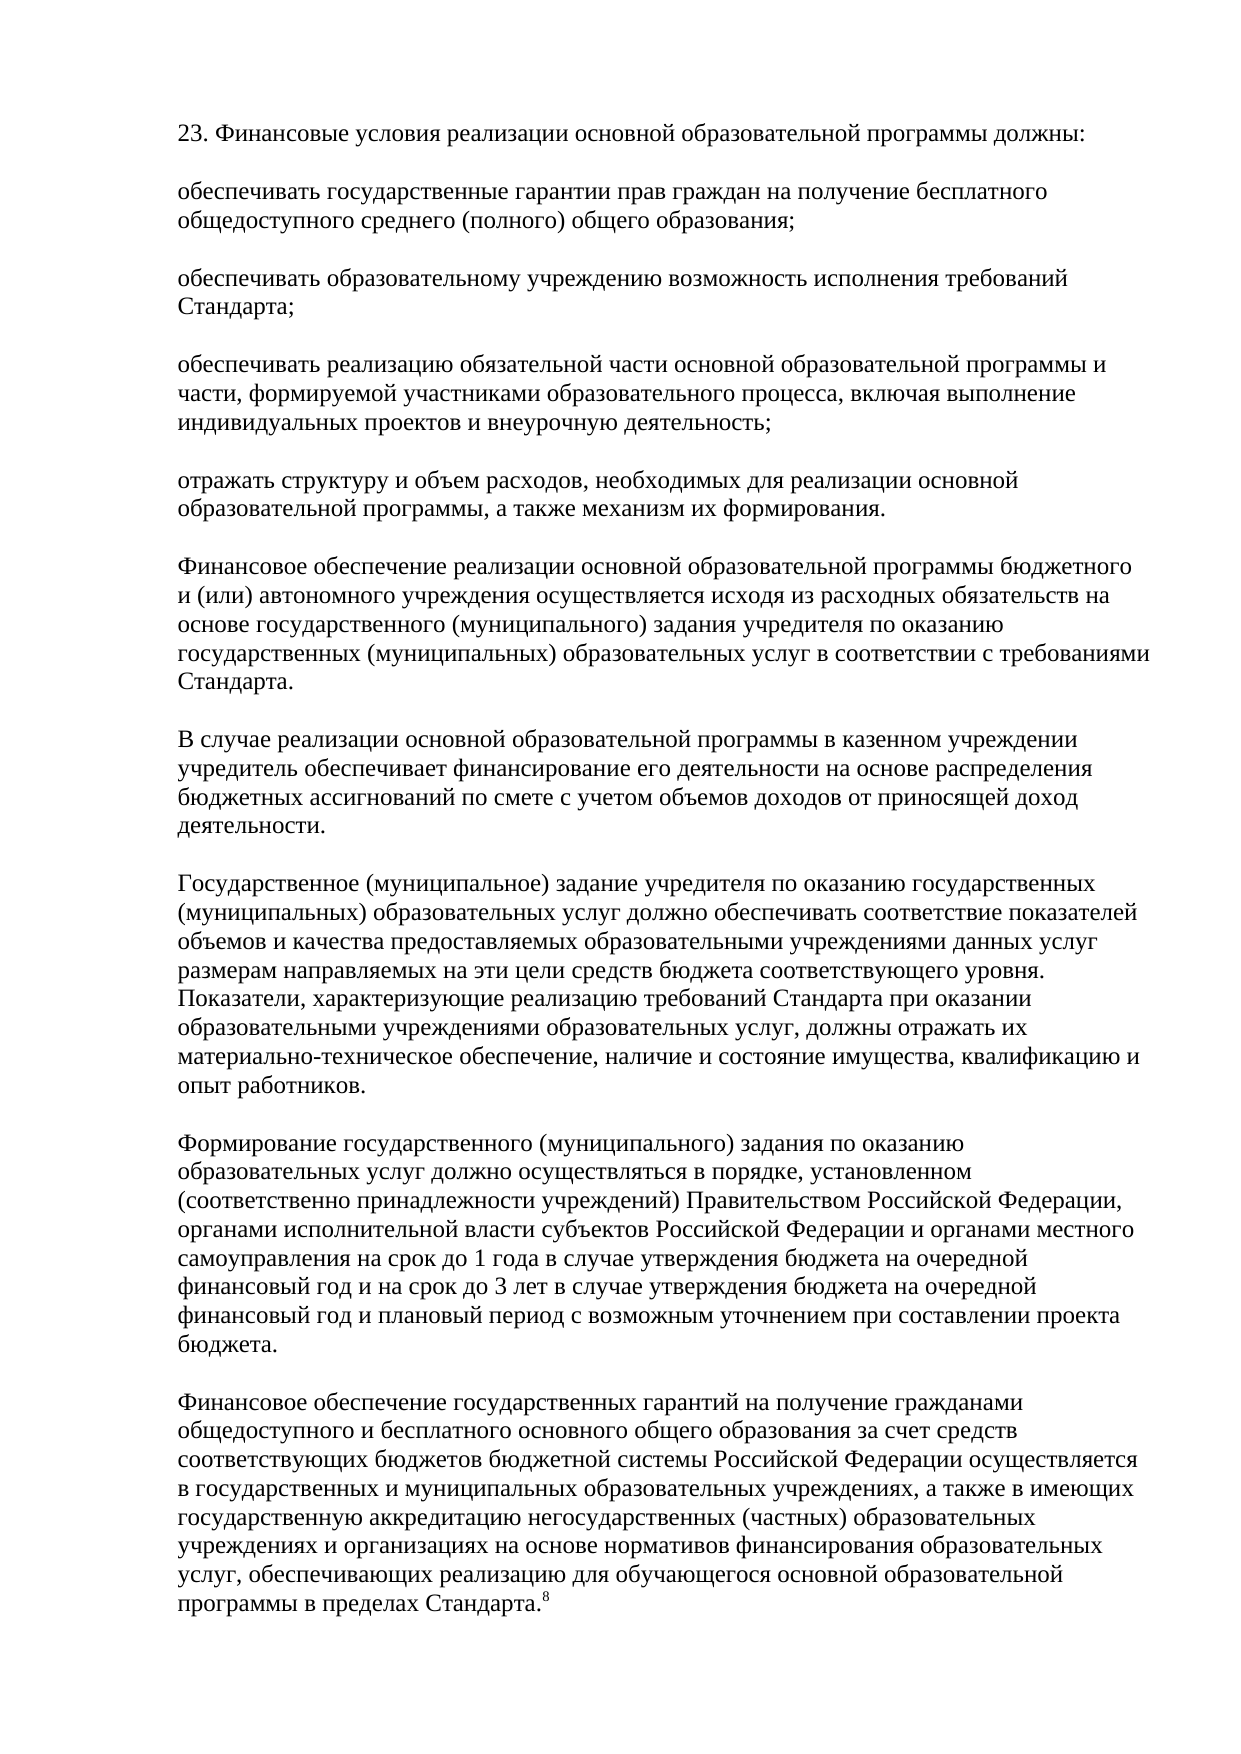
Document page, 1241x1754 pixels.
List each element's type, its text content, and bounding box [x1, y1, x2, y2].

text Финансовое обеспечение реализации основной образовательной программы бюджетного и (или) автономного учреждения осуществляется исходя из расходных обязательств на основе государственного (муниципального) задания учредителя по оказанию государственных (муниципальных) образовательных услуг в соответствии с требованиями Стандарта. [177, 551, 1152, 695]
text Финансовое обеспечение государственных гарантий на получение гражданами общедоступного и бесплатного основного общего образования за счет средств соответствующих бюджетов бюджетной системы Российской Федерации осуществляется в государственных и муниципальных образовательных учреждениях, а также в имеющих государственную аккредитацию негосударственных (частных) образовательных учреждениях и организациях на основе нормативов финансирования образовательных услуг, обеспечивающих реализацию для обучающегося основной образовательной программы в пределах Стандарта.8 [177, 1387, 1152, 1617]
text обеспечивать реализацию обязательной части основной образовательной программы и части, формируемой участниками образовательного процесса, включая выполнение индивидуальных проектов и внеурочную деятельность; [177, 349, 1152, 436]
text В случае реализации основной образовательной программы в казенном учреждении учредитель обеспечивает финансирование его деятельности на основе распределения бюджетных ассигнований по смете с учетом объемов доходов от приносящей доход деятельности. [177, 724, 1152, 839]
text Формирование государственного (муниципального) задания по оказанию образовательных услуг должно осуществляться в порядке, установленном (соответственно принадлежности учреждений) Правительством Российской Федерации, органами исполнительной власти субъектов Российской Федерации и органами местного самоуправления на срок до 1 года в случае утверждения бюджета на очередной финансовый год и на срок до 3 лет в случае утверждения бюджета на очередной финансовый год и плановый период с возможным уточнением при составлении проекта бюджета. [177, 1128, 1152, 1358]
text Государственное (муниципальное) задание учредителя по оказанию государственных (муниципальных) образовательных услуг должно обеспечивать соответствие показателей объемов и качества предоставляемых образовательными учреждениями данных услуг размерам направляемых на эти цели средств бюджета соответствующего уровня. Показатели, характеризующие реализацию требований Стандарта при оказании образовательными учреждениями образовательных услуг, должны отражать их материально-техническое обеспечение, наличие и состояние имущества, квалификацию и опыт работников. [177, 868, 1152, 1098]
text обеспечивать образовательному учреждению возможность исполнения требований Стандарта; [177, 263, 1152, 320]
text обеспечивать государственные гарантии прав граждан на получение бесплатного общедоступного среднего (полного) общего образования; [177, 176, 1152, 233]
text 23. Финансовые условия реализации основной образовательной программы должны: [177, 118, 1152, 147]
text отражать структуру и объем расходов, необходимых для реализации основной образовательной программы, а также механизм их формирования. [177, 465, 1152, 522]
